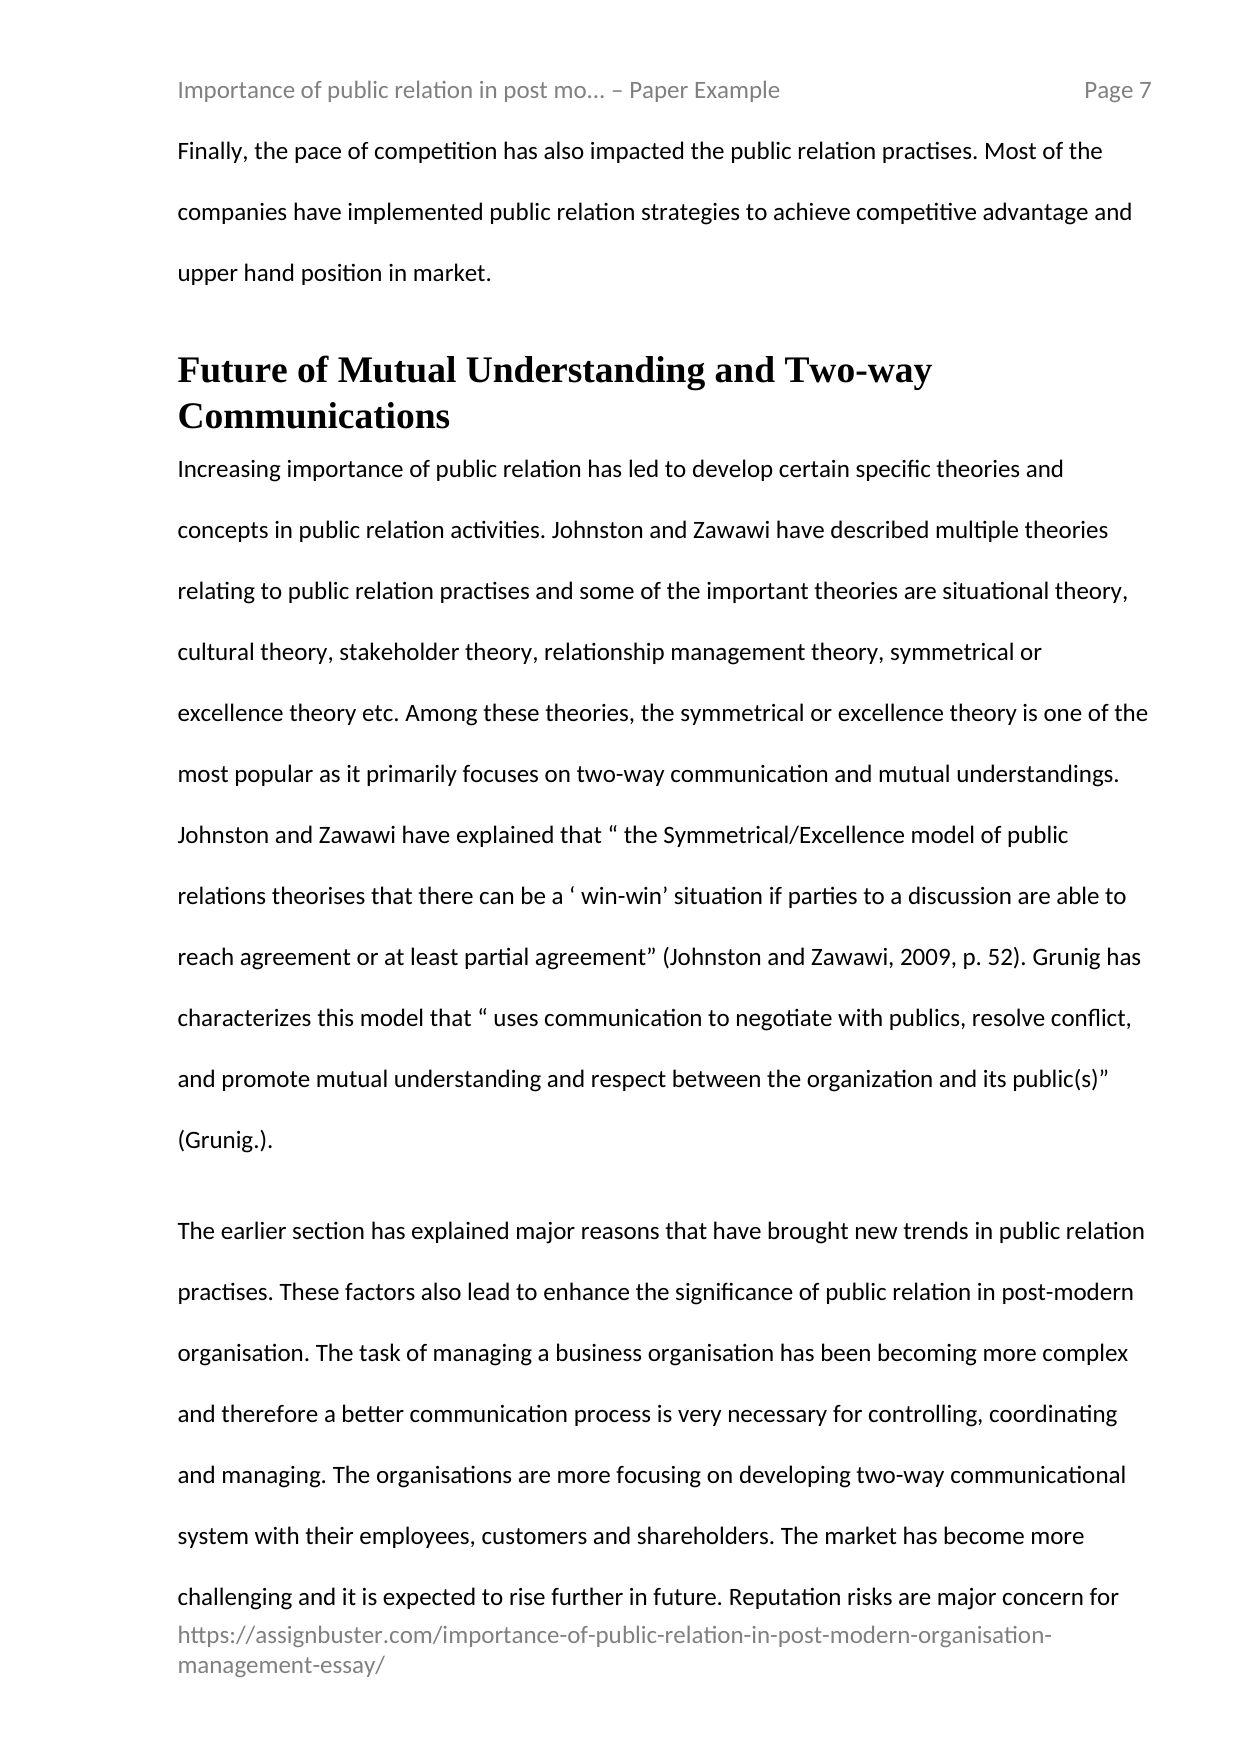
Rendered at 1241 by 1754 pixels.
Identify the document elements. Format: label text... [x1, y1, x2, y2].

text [177, 1215, 1152, 1612]
text Finally, the pace of competition has also impacted the public relation practises. Most of the companies have implemented public relation strategies to achieve competitive advantage and upper hand position in market. [177, 135, 1152, 287]
text Increasing importance of public relation has led to develop certain specific theories and concepts in public relation activities. Johnston and Zawawi have described multiple theories relating to public relation practises and some of the important theories are situational theory, cultural theory, stakeholder theory, relationship management theory, symmetrical or excellence theory etc. Among these theories, the symmetrical or excellence theory is one of the most popular as it primarily focuses on two-way communication and mutual understandings. Johnston and Zawawi have explained that “ the Symmetrical/Excellence model of public relations theorises that there can be a ‘ win-win’ situation if parties to a discussion are able to reach agreement or at least partial agreement” (Johnston and Zawawi, 2009, p. 52). Grunig has characterizes this model that “ uses communication to negotiate with publics, resolve conflict, and promote mutual understanding and respect between the organization and its public(s)” (Grunig.). [177, 453, 1152, 1155]
subtitle Future of Mutual Understanding and Two-way Communications [177, 347, 1152, 437]
